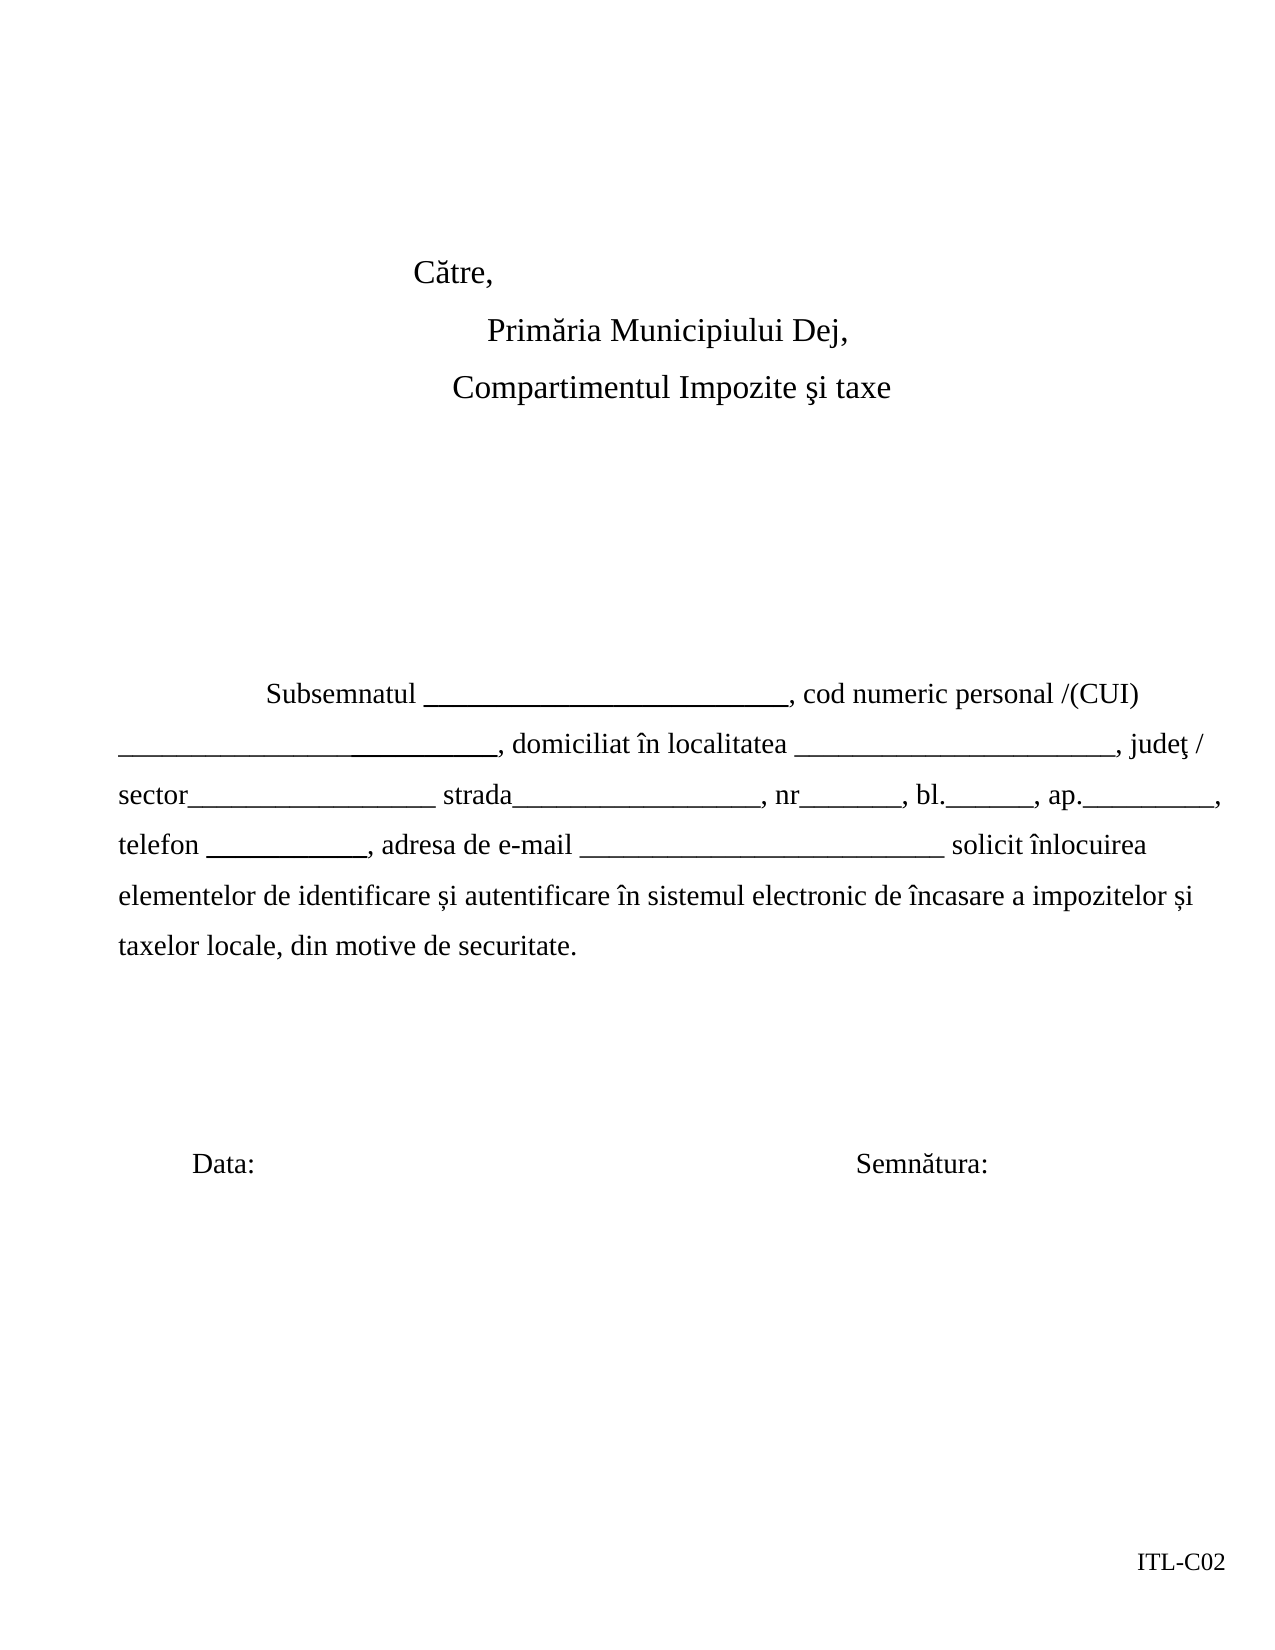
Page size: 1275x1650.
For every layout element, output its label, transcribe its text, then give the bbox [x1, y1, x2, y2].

text Către, [413, 252, 1226, 291]
text Data: Semnătura: [118, 1146, 1226, 1179]
text Primăria Municipiului Dej, Compartimentul Impozite şi taxe [118, 310, 1226, 406]
text Subsemnatul _________________________, cod numeric personal /(CUI) __________________________, domiciliat în localitatea ______________________, judeţ / sector_________________ strada_________________, nr_______, bl.______, ap._________, telefon ___________, adresa de e-mail _________________________ solicit înlocuirea elementelor de identificare și autentificare în sistemul electronic de încasare a impozitelor și taxelor locale, din motive de securitate. [118, 676, 1226, 961]
